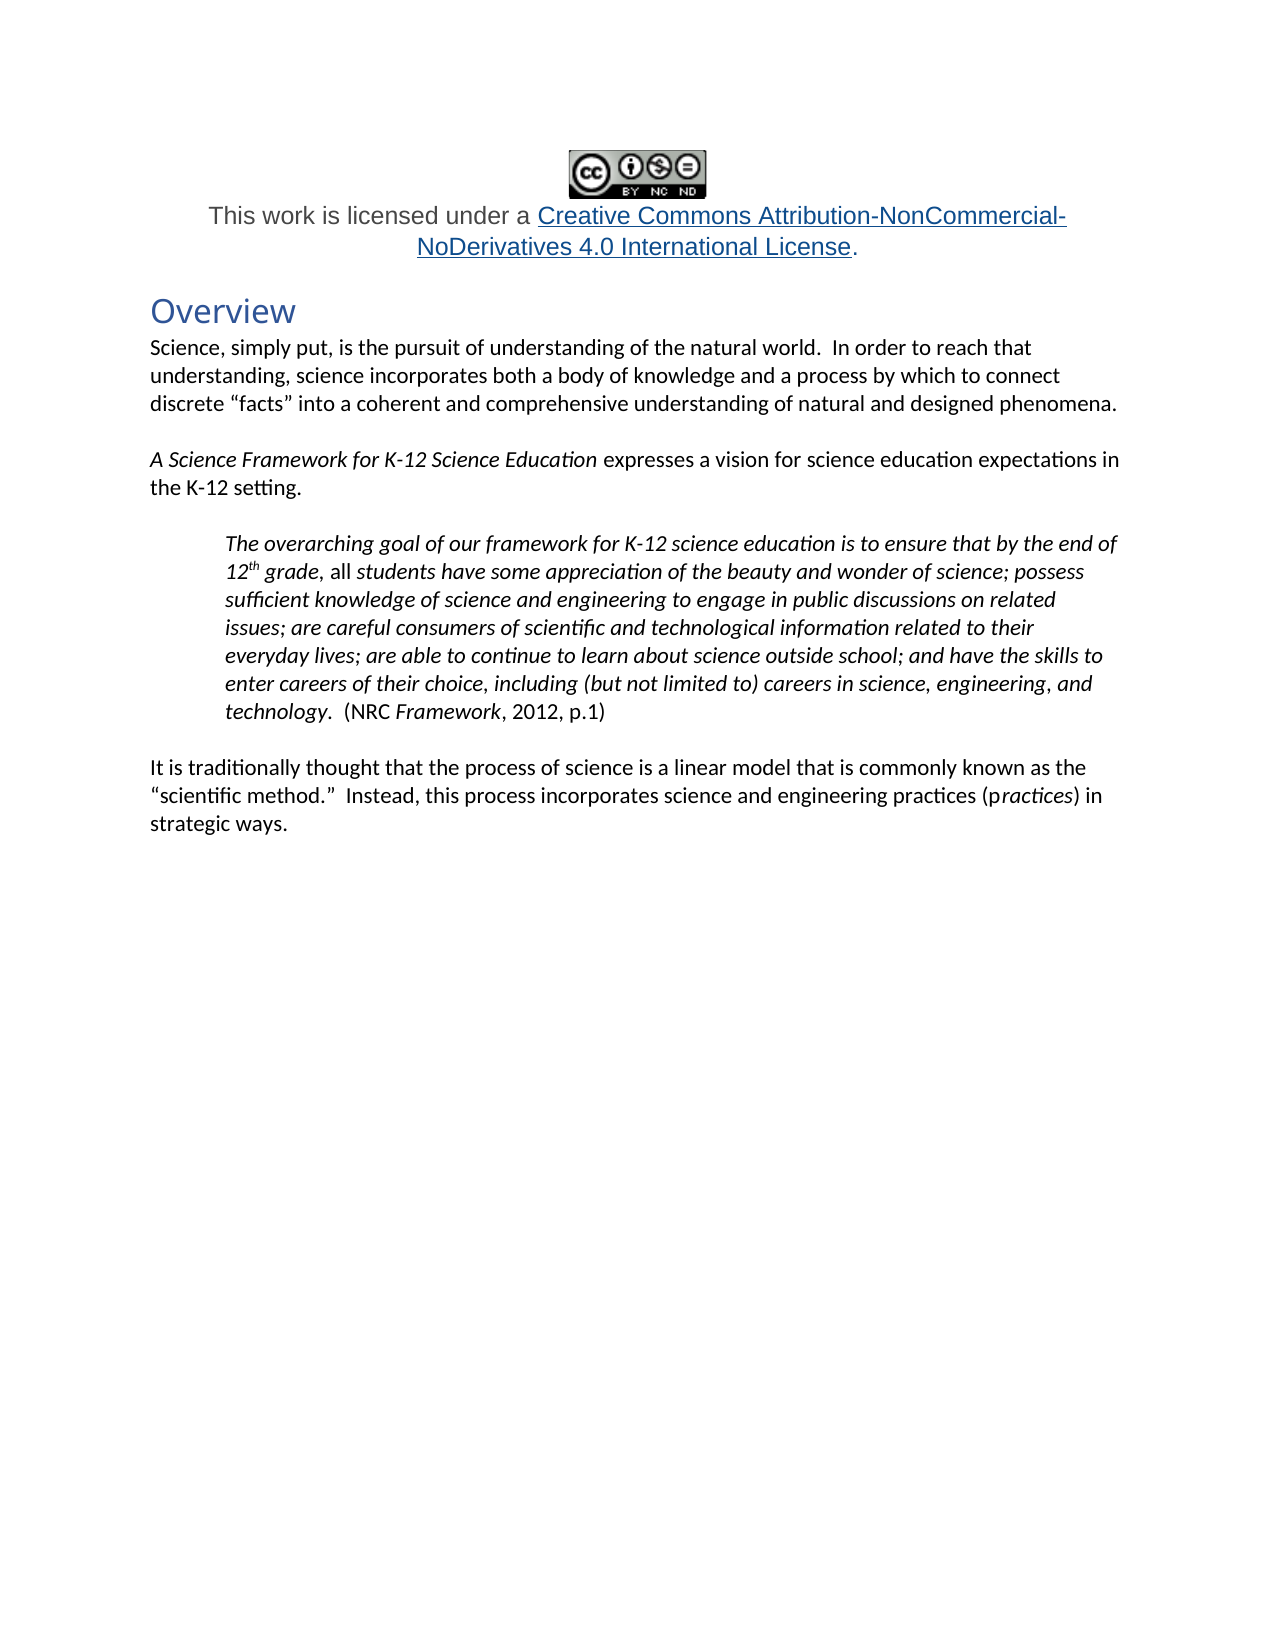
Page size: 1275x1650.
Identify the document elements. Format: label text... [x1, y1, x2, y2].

text Science, simply put, is the pursuit of understanding of the natural world. In order to reach that understanding, science incorporates both a body of knowledge and a process by which to connect discrete “facts” into a coherent and comprehensive understanding of natural and designed phenomena. [150, 333, 1125, 417]
text It is traditionally thought that the process of science is a linear model that is commonly known as the “scientific method.” Instead, this process incorporates science and engineering practices (practices) in strategic ways. [150, 753, 1125, 838]
text The overarching goal of our framework for K-12 science education is to ensure that by the end of 12th grade, all students have some appreciation of the beauty and wonder of science; possess sufficient knowledge of science and engineering to engage in public discussions on related issues; are careful consumers of scientific and technological information related to their everyday lives; are able to continue to learn about science outside school; and have the skills to enter careers of their choice, including (but not limited to) careers in science, engineering, and technology. (NRC Framework, 2012, p.1) [225, 529, 1125, 726]
picture [568, 150, 707, 199]
text A Science Framework for K-12 Science Education expresses a vision for science education expectations in the K-12 setting. [150, 445, 1125, 501]
text Overview [150, 288, 1125, 333]
list This work is licensed under a Creative Commons Attribution-NonCommercial-NoDerivatives 4.0 International License. [150, 150, 1125, 261]
